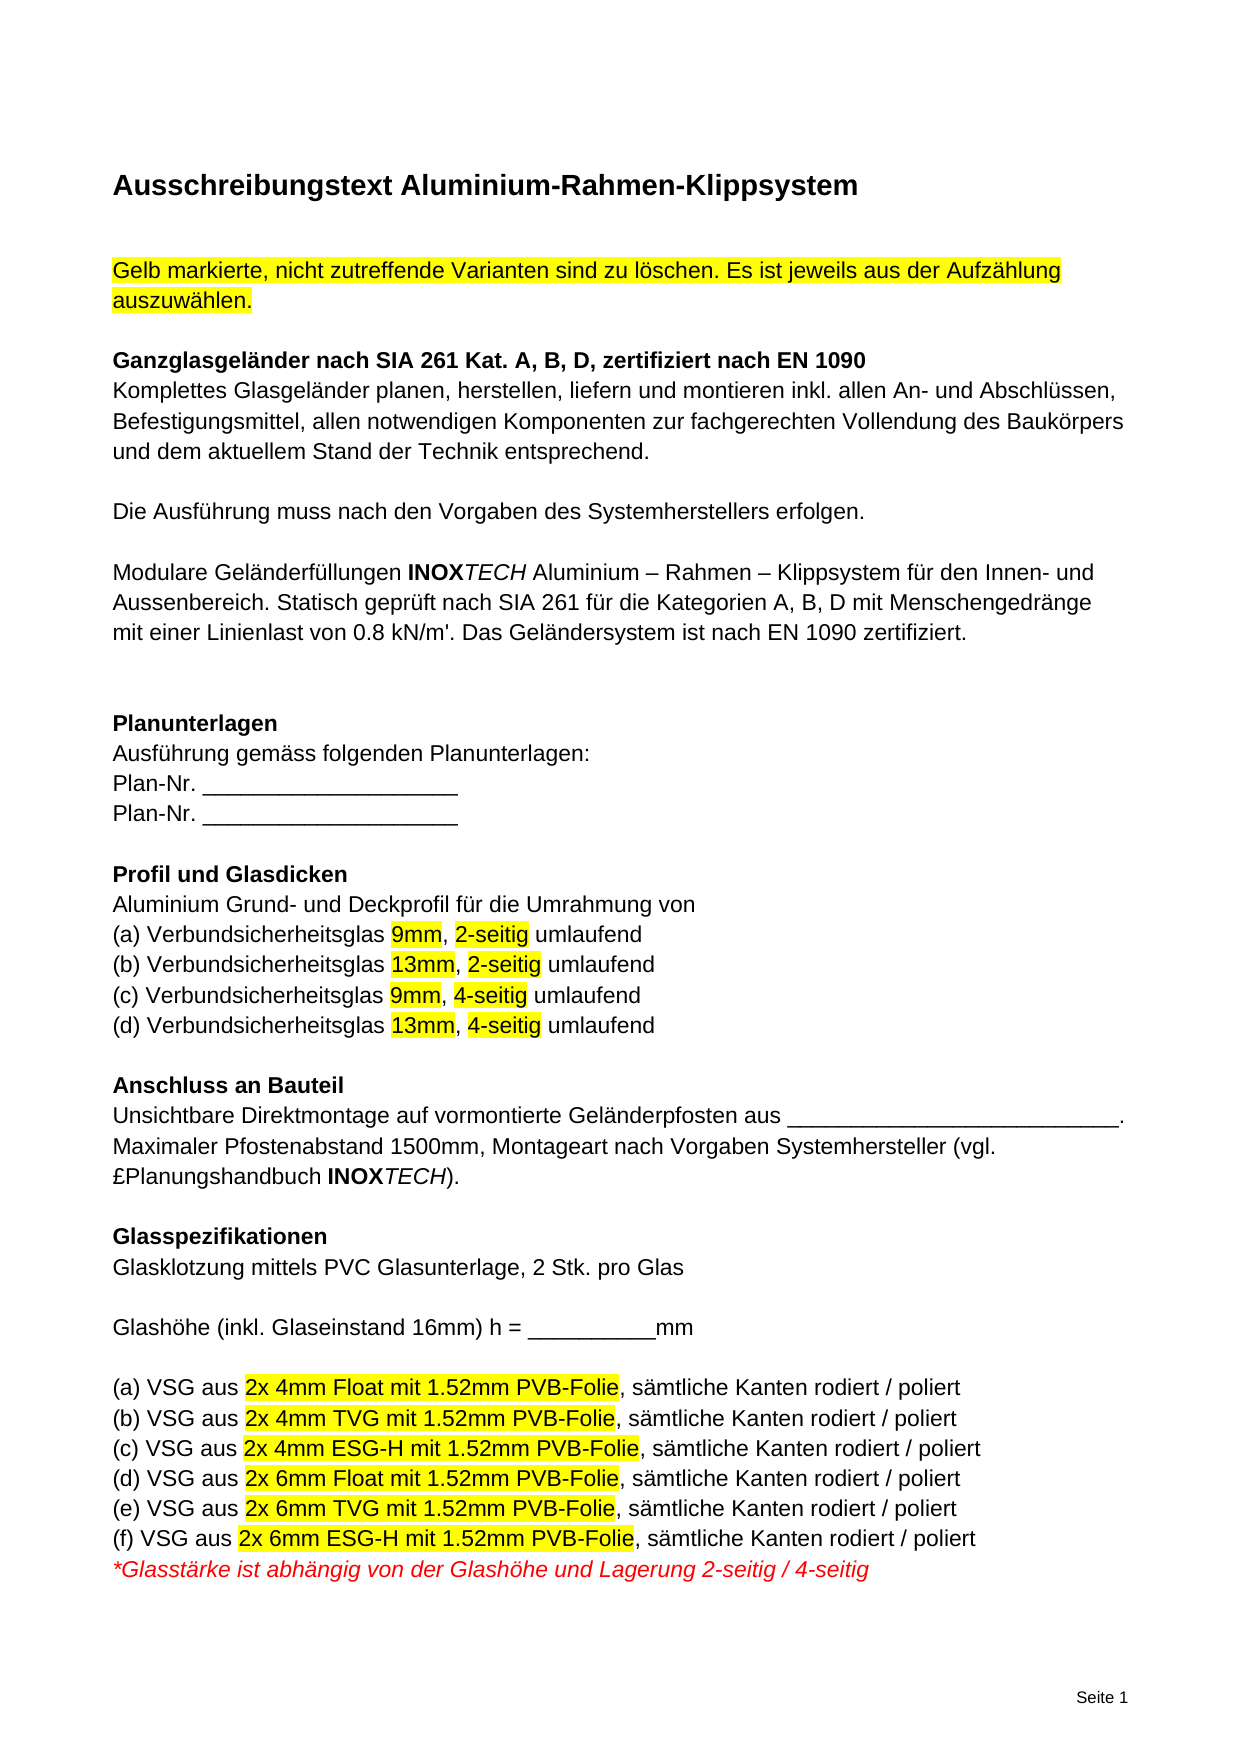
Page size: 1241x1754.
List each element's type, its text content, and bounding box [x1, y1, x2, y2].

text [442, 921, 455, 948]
text (d) Verbundsicherheitsglas 13mm, 4-seitig umlaufend [541, 1012, 1128, 1038]
text Anschluss an Bauteil [112, 1072, 1128, 1099]
text (e) VSG aus 2x 6mm TVG mit 1.52mm PVB-Folie, sämtliche Kanten rodiert / poliert [615, 1495, 1128, 1522]
text Komplettes Glasgeländer planen, herstellen, liefern und montieren inkl. allen An- und Abschlüssen, Befestigungsmittel, allen notwendigen Komponenten zur fachgerechten Vollendung des Baukörpers und dem aktuellem Stand der Technik entsprechend. [112, 377, 1128, 464]
text Gelb markierte, nicht zutreffende Varianten sind zu löschen. Es ist jeweils aus der Aufzählung auszuwählen. [112, 257, 1128, 313]
text Profil und Glasdicken [112, 861, 1128, 887]
text (a) Verbundsicherheitsglas 9mm, 2-seitig umlaufend [112, 921, 391, 948]
text Glasklotzung mittels PVC Glasunterlage, 2 Stk. pro Glas [112, 1253, 1128, 1280]
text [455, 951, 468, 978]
text (b) Verbundsicherheitsglas 13mm, 2-seitig umlaufend [541, 951, 1128, 978]
text (b) Verbundsicherheitsglas 13mm, 2-seitig umlaufend [112, 951, 391, 978]
text (c) Verbundsicherheitsglas 9mm, 4-seitig umlaufend [112, 982, 390, 1008]
subtitle Ausschreibungstext Aluminium-Rahmen-Klippsystem [112, 168, 1128, 202]
text Unsichtbare Direktmontage auf vormontierte Geländerpfosten aus __________________________. [112, 1102, 1128, 1129]
text (f) VSG aus 2x 6mm ESG-H mit 1.52mm PVB-Folie, sämtliche Kanten rodiert / poliert [634, 1525, 1128, 1552]
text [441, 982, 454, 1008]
text Glashöhe (inkl. Glaseinstand 16mm) h = __________mm [112, 1314, 1128, 1340]
text Ausführung gemäss folgenden Planunterlagen: [112, 740, 1128, 766]
text *Glasstärke ist abhängig von der Glashöhe und Lagerung 2-seitig / 4-seitig [112, 1556, 1128, 1582]
text Planunterlagen [112, 710, 1128, 736]
text (a) VSG aus 2x 4mm Float mit 1.52mm PVB-Folie, sämtliche Kanten rodiert / poliert [619, 1374, 1128, 1401]
text Plan-Nr. ____________________ [112, 800, 1128, 827]
text (d) VSG aus 2x 6mm Float mit 1.52mm PVB-Folie, sämtliche Kanten rodiert / poliert [619, 1465, 1128, 1491]
text (b) VSG aus 2x 4mm TVG mit 1.52mm PVB-Folie, sämtliche Kanten rodiert / poliert [112, 1404, 1128, 1431]
text Ganzglasgeländer nach SIA 261 Kat. A, B, D, zertifiziert nach EN 1090 [112, 347, 1128, 374]
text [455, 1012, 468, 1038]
text Modulare Geländerfüllungen INOXTECH Aluminium – Rahmen – Klippsystem für den Innen- und Aussenbereich. Statisch geprüft nach SIA 261 für die Kategorien A, B, D mit Menschengedränge mit einer Linienlast von 0.8 kN/m'. Das Geländersystem ist nach EN 1090 zertifiziert. [112, 559, 1128, 646]
text Plan-Nr. ____________________ [112, 770, 1128, 797]
text Die Ausführung muss nach den Vorgaben des Systemherstellers erfolgen. [112, 498, 1128, 525]
text Glasspezifikationen [112, 1223, 1128, 1250]
text (d) Verbundsicherheitsglas 13mm, 4-seitig umlaufend [112, 1012, 391, 1038]
text Maximaler Pfostenabstand 1500mm, Montageart nach Vorgaben Systemhersteller (vgl. £Planungshandbuch INOXTECH). [112, 1133, 1128, 1189]
text (c) VSG aus 2x 4mm ESG-H mit 1.52mm PVB-Folie, sämtliche Kanten rodiert / poliert [639, 1435, 1128, 1461]
text Aluminium Grund- und Deckprofil für die Umrahmung von [112, 891, 1128, 917]
text (c) Verbundsicherheitsglas 9mm, 4-seitig umlaufend [527, 982, 1128, 1008]
text (a) Verbundsicherheitsglas 9mm, 2-seitig umlaufend [529, 921, 1128, 948]
